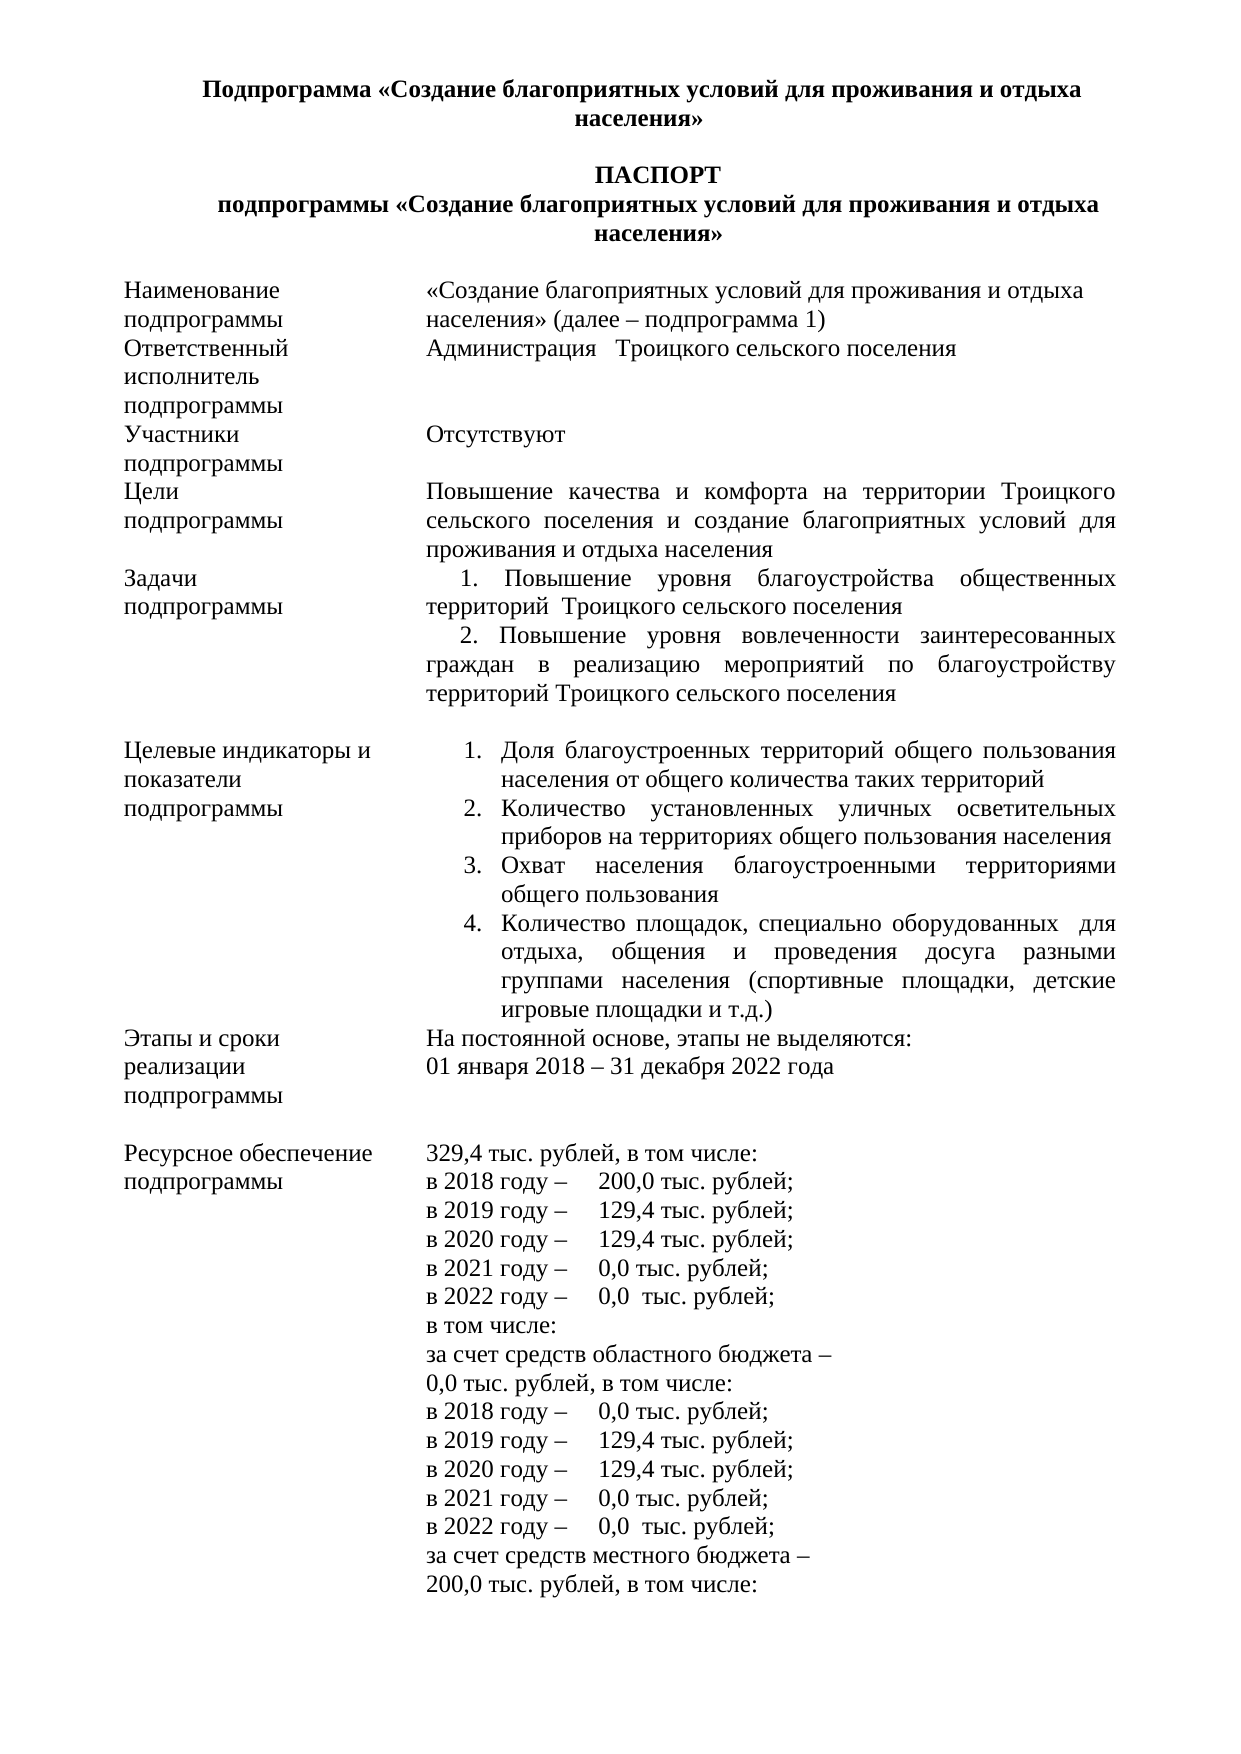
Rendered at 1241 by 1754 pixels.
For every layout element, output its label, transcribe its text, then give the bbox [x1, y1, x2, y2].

table_header «Создание благоприятных условий для проживания и отдыха населения» (далее – подпрограмма 1) [415, 275, 1128, 333]
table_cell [415, 1138, 1128, 1598]
table_cell Целевые индикаторы и показатели подпрограммы [113, 735, 414, 1023]
table_cell Повышение качества и комфорта на территории Троицкого сельского поселения и создание благоприятных условий для проживания и отдыха населения [415, 476, 1128, 563]
table_cell На постоянной основе, этапы не выделяются: 01 января 2018 – 31 декабря 2022 года [415, 1023, 1128, 1138]
table_cell 1. Повышение уровня благоустройства общественных территорий Троицкого сельского поселения 2. Повышение уровня вовлеченности заинтересованных граждан в реализацию мероприятий по благоустройству территорий Троицкого сельского поселения [415, 563, 1128, 735]
list Подпрограмма «Создание благоприятных условий для проживания и отдыха населения» [150, 74, 1128, 131]
table_cell Ответственный исполнитель подпрограммы [113, 333, 414, 419]
list подпрограммы «Создание благоприятных условий для проживания и отдыха населения» [189, 189, 1128, 246]
table_cell Цели подпрограммы [113, 476, 414, 563]
list ПАСПОРТ [187, 160, 1128, 189]
table_cell Доля благоустроенных территорий общего пользования населения от общего количества таких территорий Количество установленных уличных осветительных приборов на территориях общего пользования населения Охват населения благоустроенными территориями общего пользования Количество площадок, специально оборудованных для отдыха, общения и проведения досуга разными группами населения (спортивные площадки, детские игровые площадки и т.д.) [415, 735, 1128, 1023]
table_cell Этапы и сроки реализации подпрограммы [113, 1023, 414, 1138]
table_cell Задачи подпрограммы [113, 563, 414, 735]
table_header Наименование подпрограммы [113, 275, 414, 333]
table_cell Отсутствуют [415, 419, 1128, 476]
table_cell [113, 1138, 414, 1598]
table_cell Участники подпрограммы [113, 419, 414, 476]
table_cell Администрация Троицкого сельского поселения [415, 333, 1128, 419]
